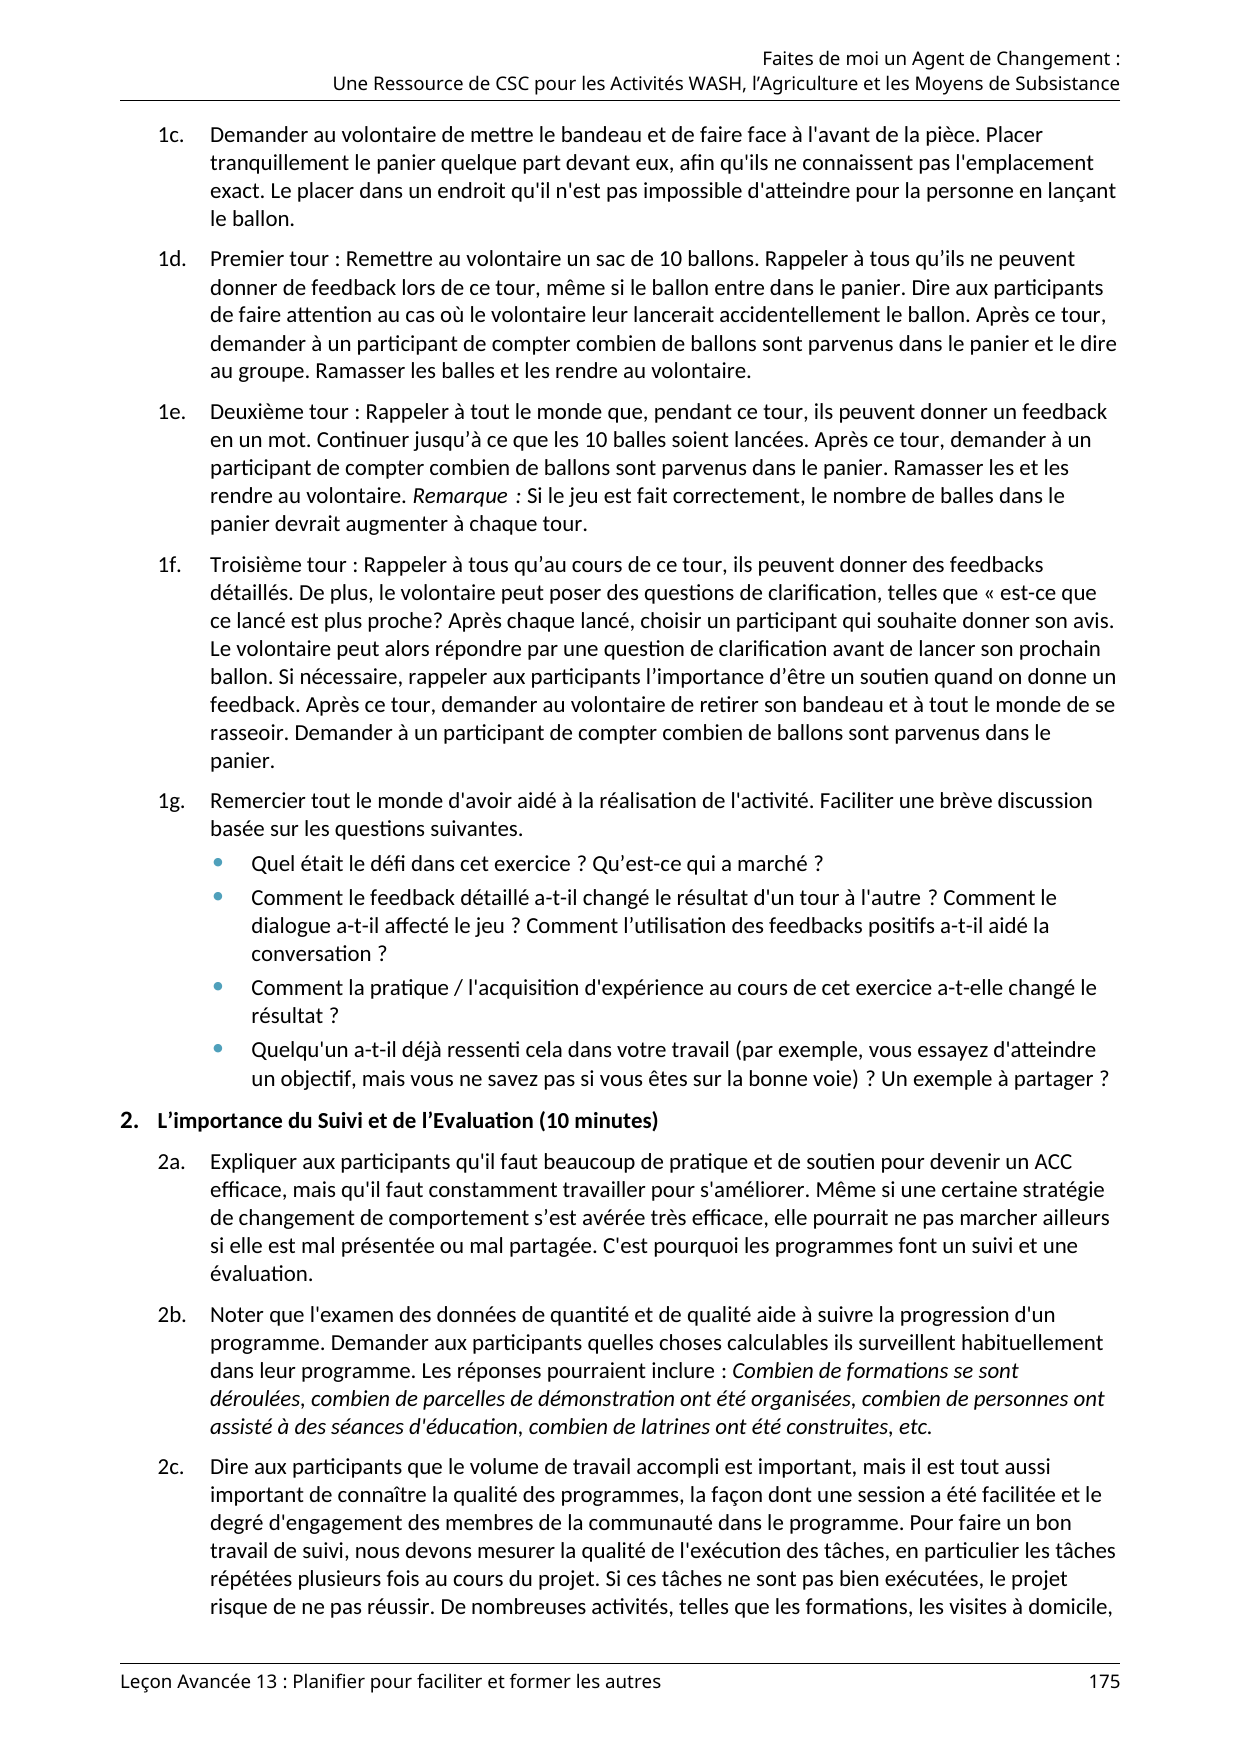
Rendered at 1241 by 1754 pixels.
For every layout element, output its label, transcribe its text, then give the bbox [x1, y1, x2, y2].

list Deuxième tour : Rappeler à tout le monde que, pendant ce tour, ils peuvent donner un feedback en un mot. Continuer jusqu’à ce que les 10 balles soient lancées. Après ce tour, demander à un participant de compter combien de ballons sont parvenus dans le panier. Ramasser les et les rendre au volontaire. Remarque : Si le jeu est fait correctement, le nombre de balles dans le panier devrait augmenter à chaque tour. [157, 397, 1120, 537]
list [157, 1452, 1120, 1621]
list L’importance du Suivi et de l’Evaluation (10 minutes) [120, 1104, 1120, 1135]
list Troisième tour : Rappeler à tous qu’au cours de ce tour, ils peuvent donner des feedbacks détaillés. De plus, le volontaire peut poser des questions de clarification, telles que « est-ce que ce lancé est plus proche? Après chaque lancé, choisir un participant qui souhaite donner son avis. Le volontaire peut alors répondre par une question de clarification avant de lancer son prochain ballon. Si nécessaire, rappeler aux participants l’importance d’être un soutien quand on donne un feedback. Après ce tour, demander au volontaire de retirer son bandeau et à tout le monde de se rasseoir. Demander à un participant de compter combien de ballons sont parvenus dans le panier. [157, 550, 1120, 774]
text Comment la pratique / l'acquisition d'expérience au cours de cet exercice a-t-elle changé le résultat ? [214, 973, 1120, 1029]
text Comment le feedback détaillé a-t-il changé le résultat d'un tour à l'autre ? Comment le dialogue a-t-il affecté le jeu ? Comment l’utilisation des feedbacks positifs a-t-il aidé la conversation ? [214, 883, 1120, 967]
list Premier tour : Remettre au volontaire un sac de 10 ballons. Rappeler à tous qu’ils ne peuvent donner de feedback lors de ce tour, même si le ballon entre dans le panier. Dire aux participants de faire attention au cas où le volontaire leur lancerait accidentellement le ballon. Après ce tour, demander à un participant de compter combien de ballons sont parvenus dans le panier et le dire au groupe. Ramasser les balles et les rendre au volontaire. [157, 244, 1120, 385]
list Expliquer aux participants qu'il faut beaucoup de pratique et de soutien pour devenir un ACC efficace, mais qu'il faut constamment travailler pour s'améliorer. Même si une certaine stratégie de changement de comportement s’est avérée très efficace, elle pourrait ne pas marcher ailleurs si elle est mal présentée ou mal partagée. C'est pourquoi les programmes font un suivi et une évaluation. [157, 1147, 1120, 1287]
list Demander au volontaire de mettre le bandeau et de faire face à l'avant de la pièce. Placer tranquillement le panier quelque part devant eux, afin qu'ils ne connaissent pas l'emplacement exact. Le placer dans un endroit qu'il n'est pas impossible d'atteindre pour la personne en lançant le ballon. [157, 120, 1120, 232]
text Quelqu'un a-t-il déjà ressenti cela dans votre travail (par exemple, vous essayez d'atteindre un objectif, mais vous ne savez pas si vous êtes sur la bonne voie) ? Un exemple à partager ? [214, 1036, 1120, 1092]
list Noter que l'examen des données de quantité et de qualité aide à suivre la progression d'un programme. Demander aux participants quelles choses calculables ils surveillent habituellement dans leur programme. Les réponses pourraient inclure : Combien de formations se sont déroulées, combien de parcelles de démonstration ont été organisées, combien de personnes ont assisté à des séances d'éducation, combien de latrines ont été construites, etc. [157, 1300, 1120, 1440]
text Remercier tout le monde d'avoir aidé à la réalisation de l'activité. Faciliter une brève discussion basée sur les questions suivantes. [157, 786, 1120, 842]
text Quel était le défi dans cet exercice ? Qu’est-ce qui a marché ? [214, 849, 1120, 877]
